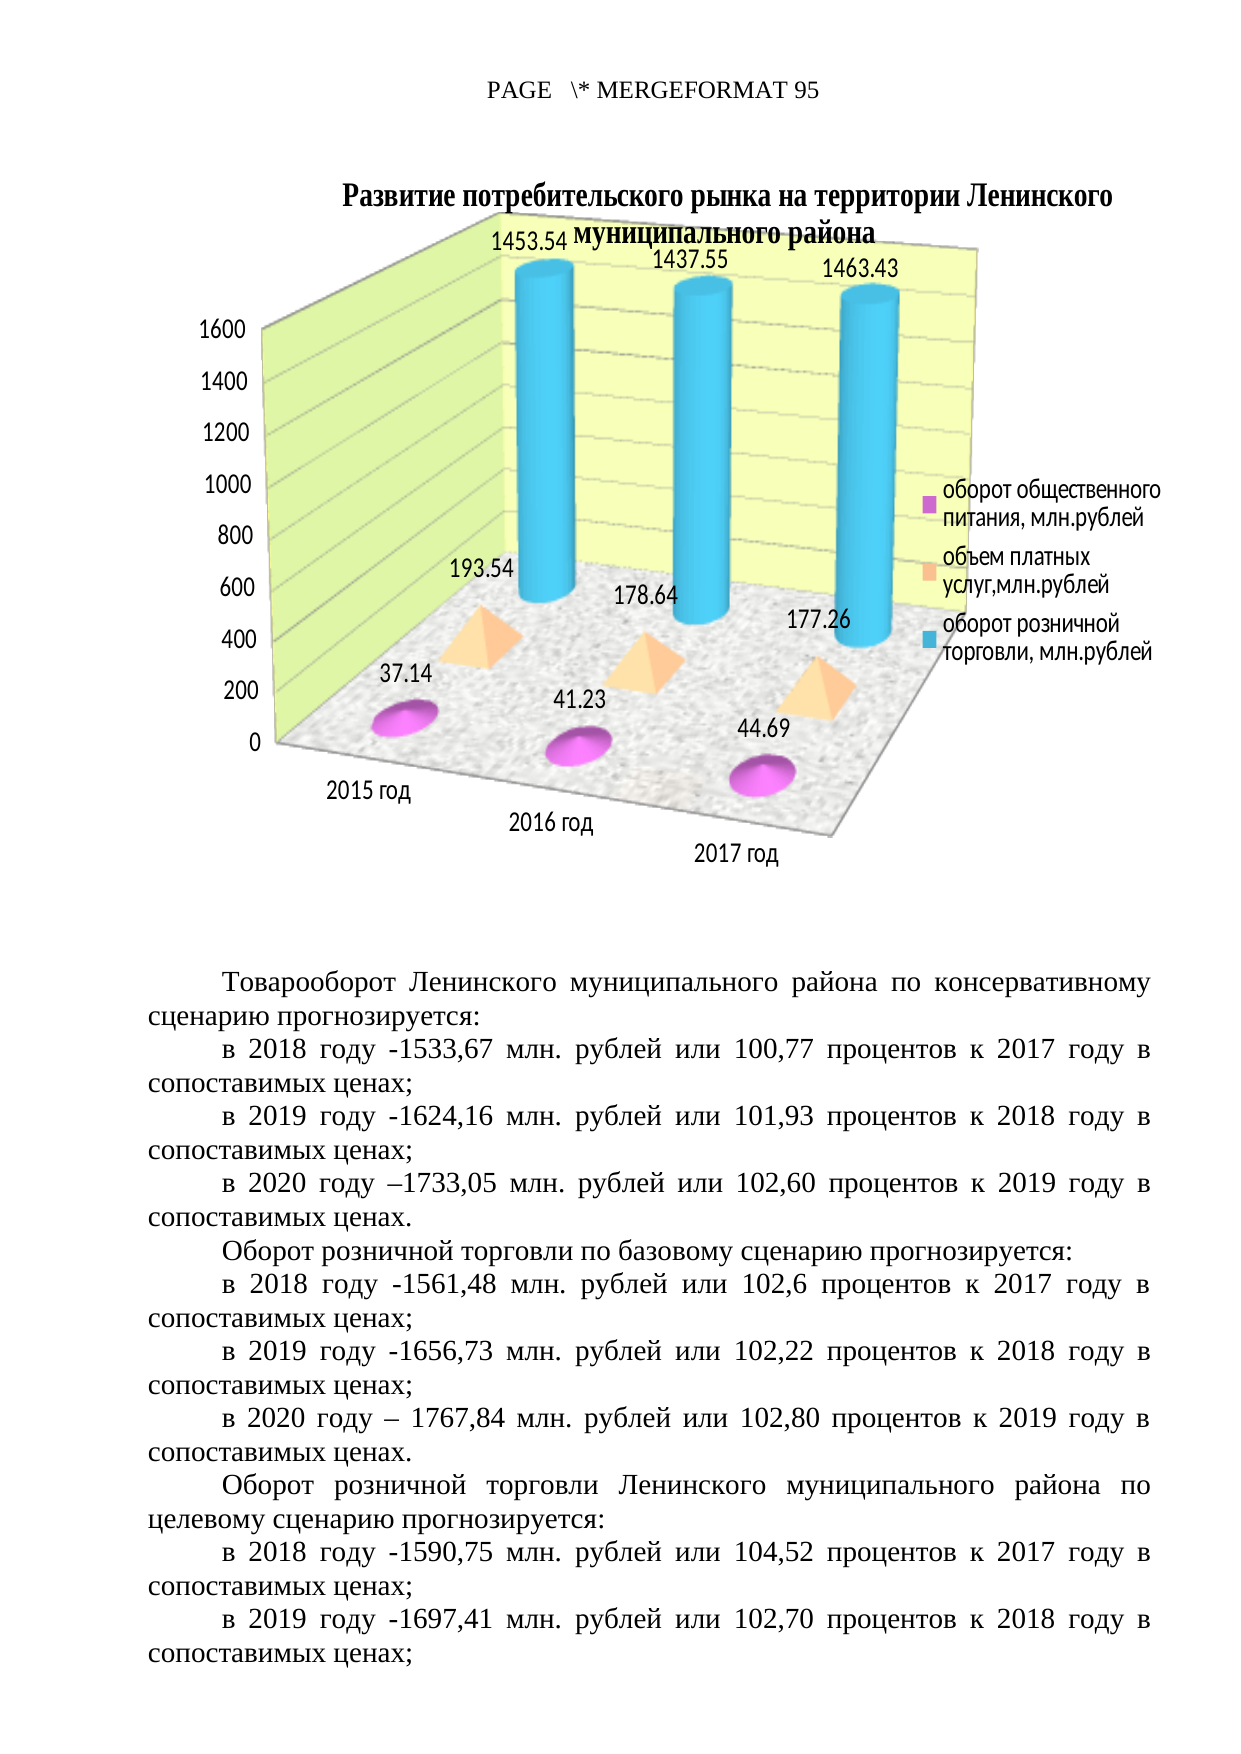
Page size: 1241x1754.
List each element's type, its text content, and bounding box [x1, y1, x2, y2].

text в 2019 году -1656,73 млн. рублей или 102,22 процентов к 2018 году в сопоставимых ценах; [148, 1333, 1152, 1400]
text в 2019 году -1624,16 млн. рублей или 101,93 процентов к 2018 году в сопоставимых ценах; [148, 1098, 1152, 1166]
text в 2018 году -1533,67 млн. рублей или 100,77 процентов к 2017 году в сопоставимых ценах; [148, 1031, 1152, 1098]
text в 2020 году –1733,05 млн. рублей или 102,60 процентов к 2019 году в сопоставимых ценах. [148, 1166, 1152, 1233]
text в 2019 году -1697,41 млн. рублей или 102,70 процентов к 2018 году в сопоставимых ценах; [148, 1602, 1152, 1669]
text Товарооборот Ленинского муниципального района по консервативному сценарию прогнозируется: [148, 964, 1152, 1031]
picture [282, 554, 959, 833]
text Оборот розничной торговли Ленинского муниципального района по целевому сценарию прогнозируется: [148, 1467, 1152, 1534]
text в 2018 году -1590,75 млн. рублей или 104,52 процентов к 2017 году в сопоставимых ценах; [148, 1534, 1152, 1602]
text в 2020 году – 1767,84 млн. рублей или 102,80 процентов к 2019 году в сопоставимых ценах. [148, 1400, 1152, 1467]
picture [945, 620, 951, 630]
text в 2018 году -1561,48 млн. рублей или 102,6 процентов к 2017 году в сопоставимых ценах; [148, 1266, 1152, 1333]
text Оборот розничной торговли по базовому сценарию прогнозируется: [148, 1233, 1152, 1266]
